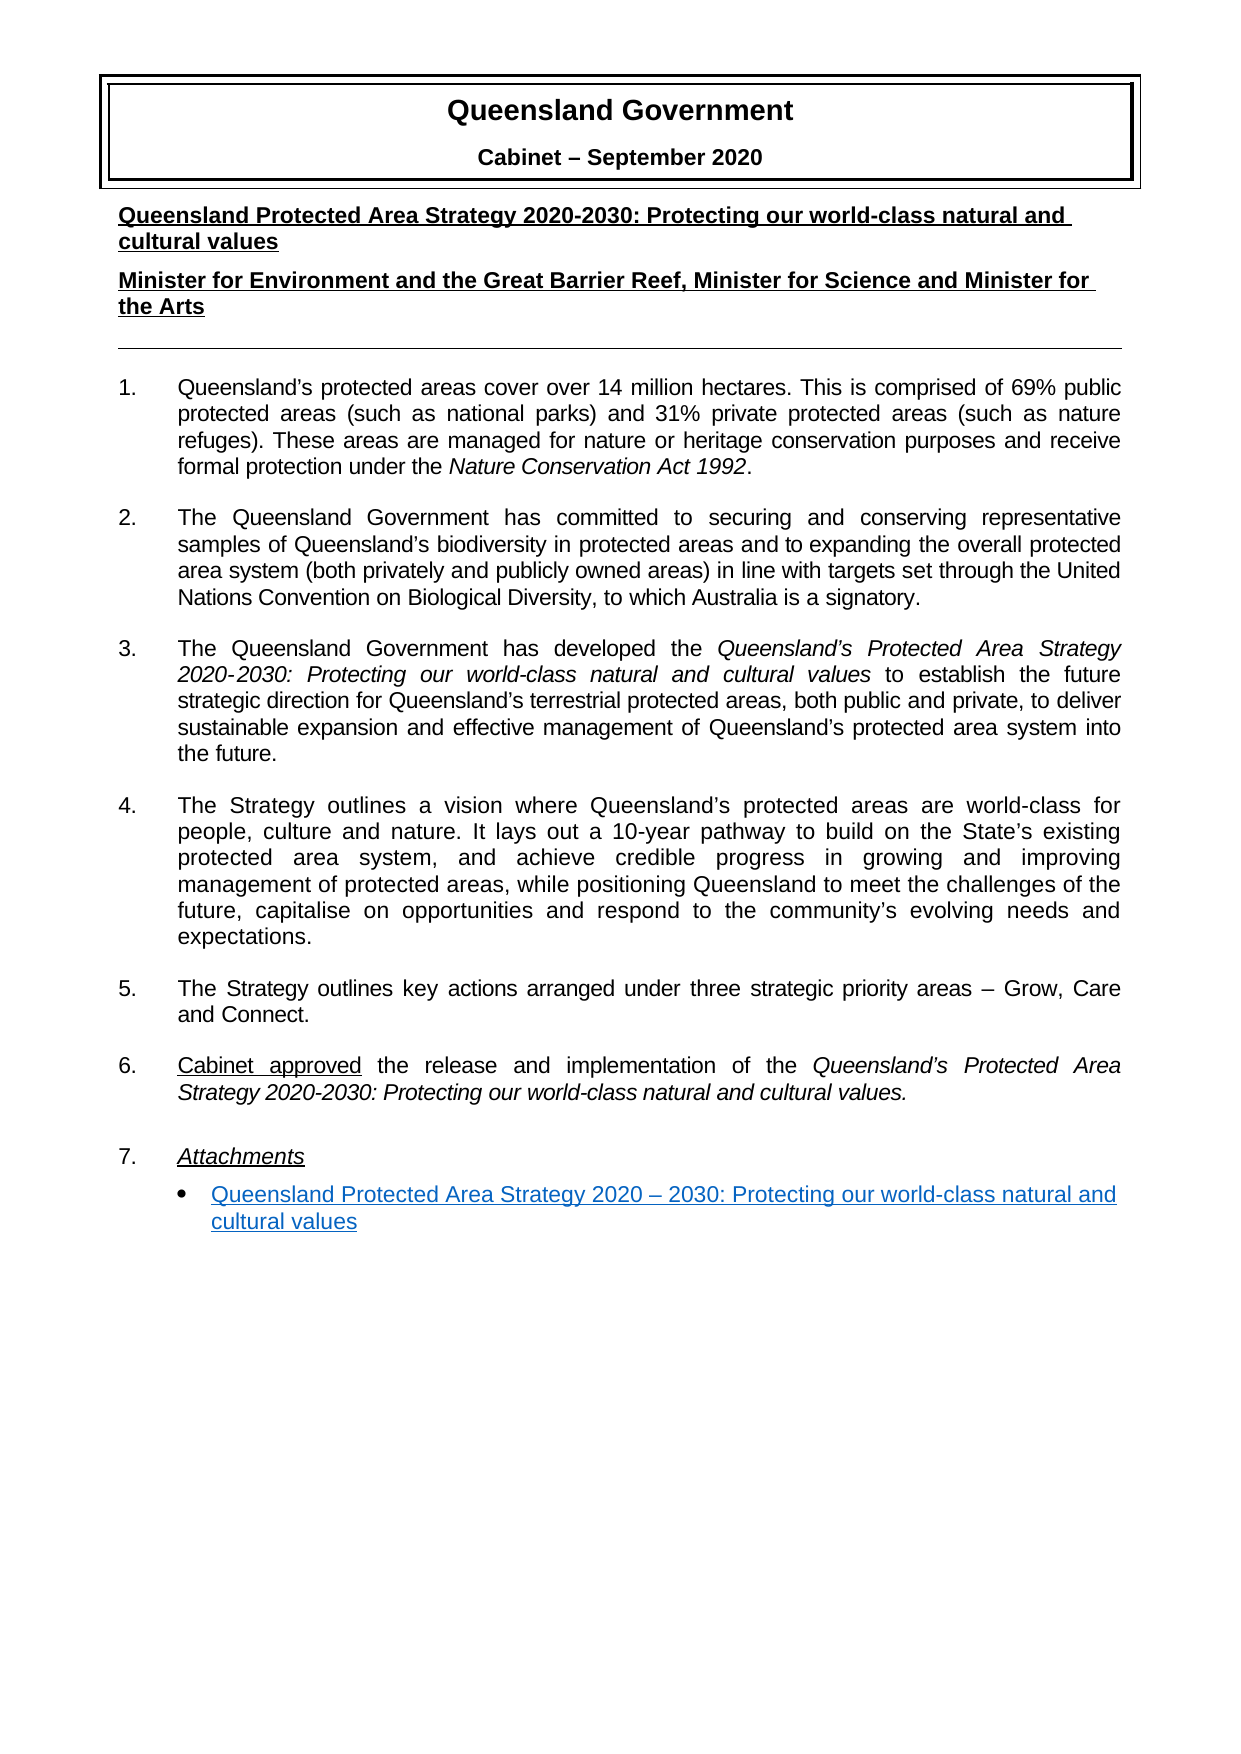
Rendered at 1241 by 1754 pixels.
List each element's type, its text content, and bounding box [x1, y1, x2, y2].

list Queensland’s protected areas cover over 14 million hectares. This is comprised of 69% public protected areas (such as national parks) and 31% private protected areas (such as nature refuges). These areas are managed for nature or heritage conservation purposes and receive formal protection under the Nature Conservation Act 1992. [118, 374, 1121, 479]
list Queensland Protected Area Strategy 2020 – 2030: Protecting our world-class natural and cultural values [177, 1181, 1121, 1234]
list Attachments [118, 1143, 1121, 1169]
list The Queensland Government has developed the Queensland’s Protected Area Strategy 2020-2030: Protecting our world-class natural and cultural values to establish the future strategic direction for Queensland’s terrestrial protected areas, both public and private, to deliver sustainable expansion and effective management of Queensland’s protected area system into the future. [118, 635, 1121, 767]
list The Strategy outlines a vision where Queensland’s protected areas are world-class for people, culture and nature. It lays out a 10-year pathway to build on the State’s existing protected area system, and achieve credible progress in growing and improving management of protected areas, while positioning Queensland to meet the challenges of the future, capitalise on opportunities and respond to the community’s evolving needs and expectations. [118, 792, 1121, 950]
list The Strategy outlines key actions arranged under three strategic priority areas – Grow, Care and Connect. [118, 975, 1121, 1027]
list The Queensland Government has committed to securing and conserving representative samples of Queensland’s biodiversity in protected areas and to expanding the overall protected area system (both privately and publicly owned areas) in line with targets set through the United Nations Convention on Biological Diversity, to which Australia is a signatory. [118, 504, 1121, 610]
list Cabinet approved the release and implementation of the Queensland’s Protected Area Strategy 2020-2030: Protecting our world-class natural and cultural values. [118, 1052, 1121, 1105]
